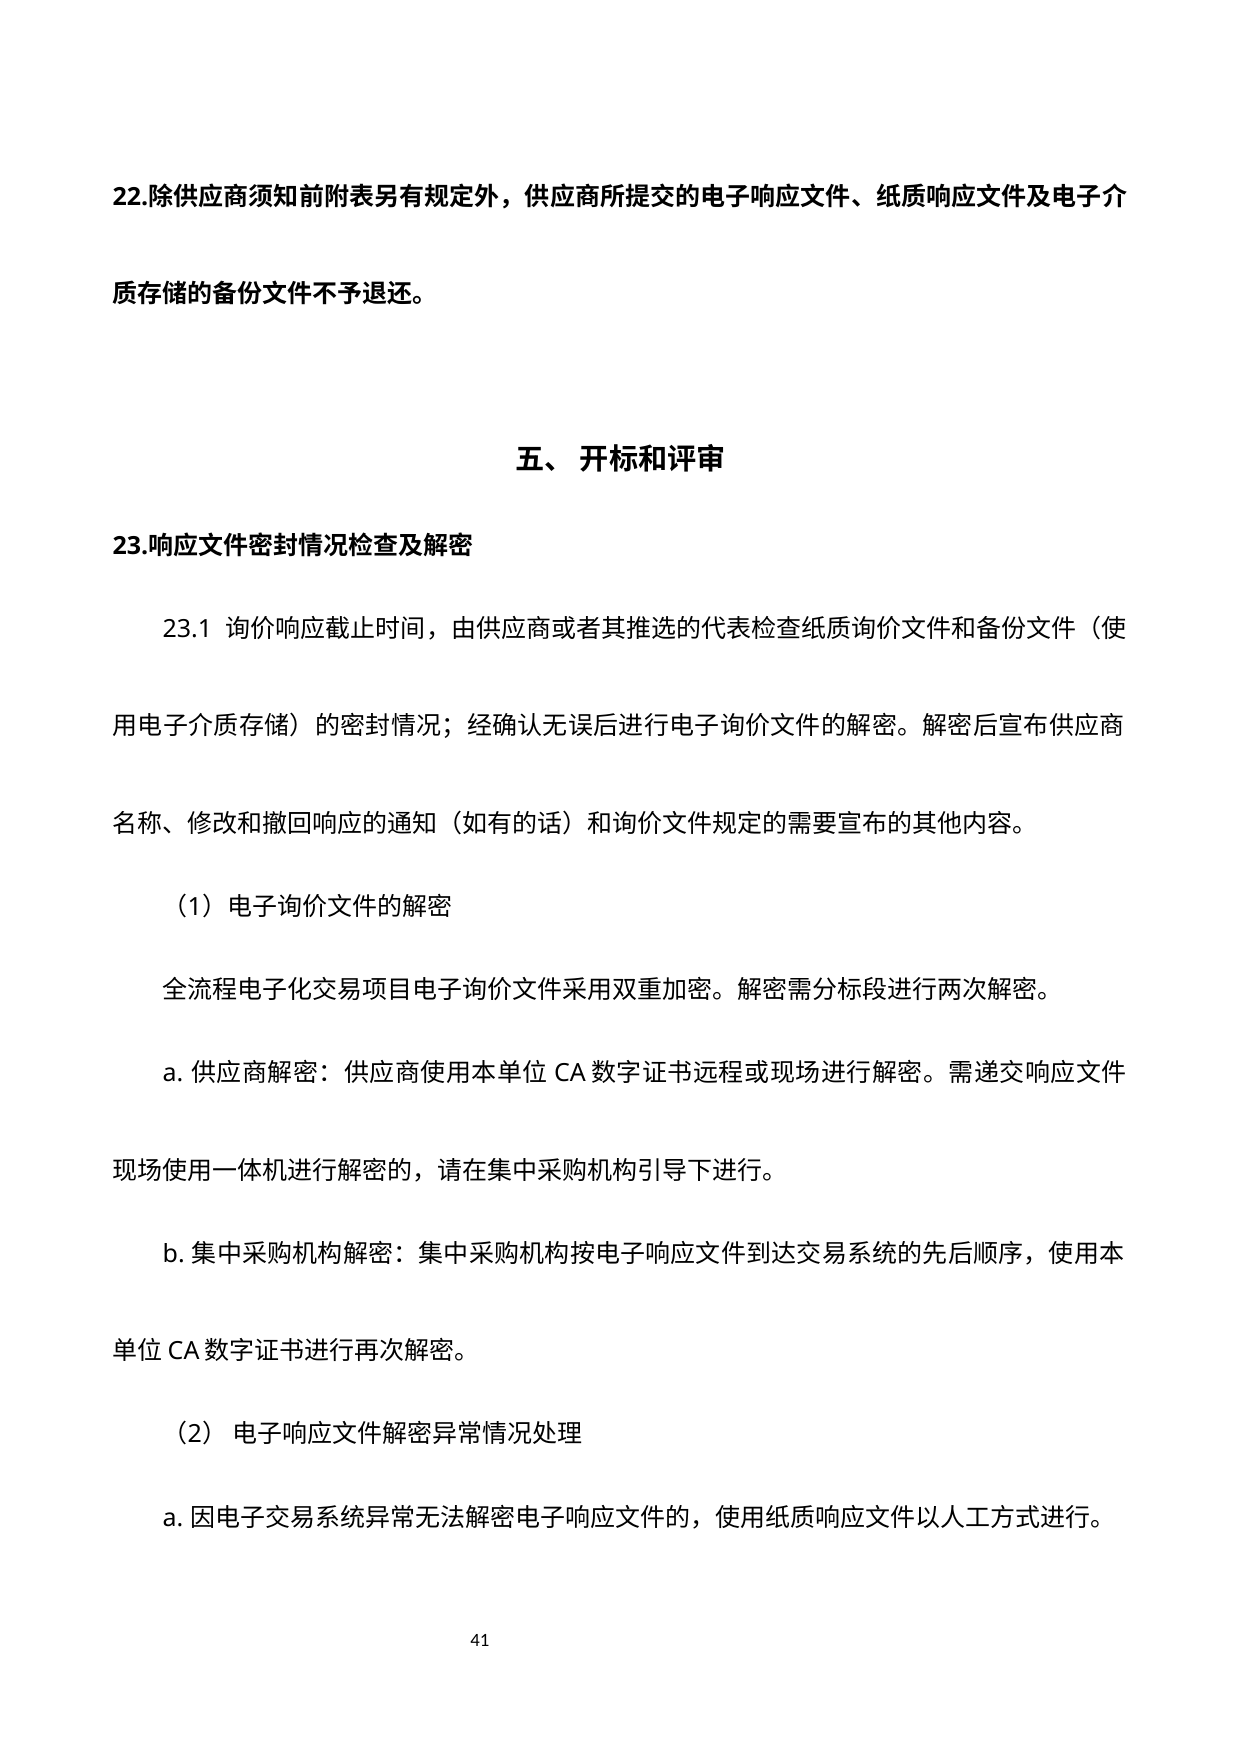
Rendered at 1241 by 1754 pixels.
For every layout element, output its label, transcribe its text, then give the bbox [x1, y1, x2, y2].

text a. 供应商解密：供应商使用本单位CA数字证书远程或现场进行解密。需递交响应文件现场使用一体机进行解密的，请在集中采购机构引导下进行。 [112, 1038, 1128, 1201]
text b. 集中采购机构解密：集中采购机构按电子响应文件到达交易系统的先后顺序，使用本单位CA数字证书进行再次解密。 [112, 1219, 1128, 1381]
text 23.1 询价响应截止时间，由供应商或者其推选的代表检查纸质询价文件和备份文件（使用电子介质存储）的密封情况；经确认无误后进行电子询价文件的解密。解密后宣布供应商名称、修改和撤回响应的通知（如有的话）和询价文件规定的需要宣布的其他内容。 [112, 594, 1128, 854]
text 五、 开标和评审 [112, 424, 1128, 489]
text （2） 电子响应文件解密异常情况处理 [112, 1399, 1128, 1464]
text 23.响应文件密封情况检查及解密 [112, 511, 1128, 576]
text 22.除供应商须知前附表另有规定外，供应商所提交的电子响应文件、纸质响应文件及电子介质存储的备份文件不予退还。 [112, 162, 1128, 324]
text a. 因电子交易系统异常无法解密电子响应文件的，使用纸质响应文件以人工方式进行。 [112, 1483, 1128, 1548]
text （1）电子询价文件的解密 [112, 872, 1128, 937]
text 全流程电子化交易项目电子询价文件采用双重加密。解密需分标段进行两次解密。 [112, 955, 1128, 1020]
